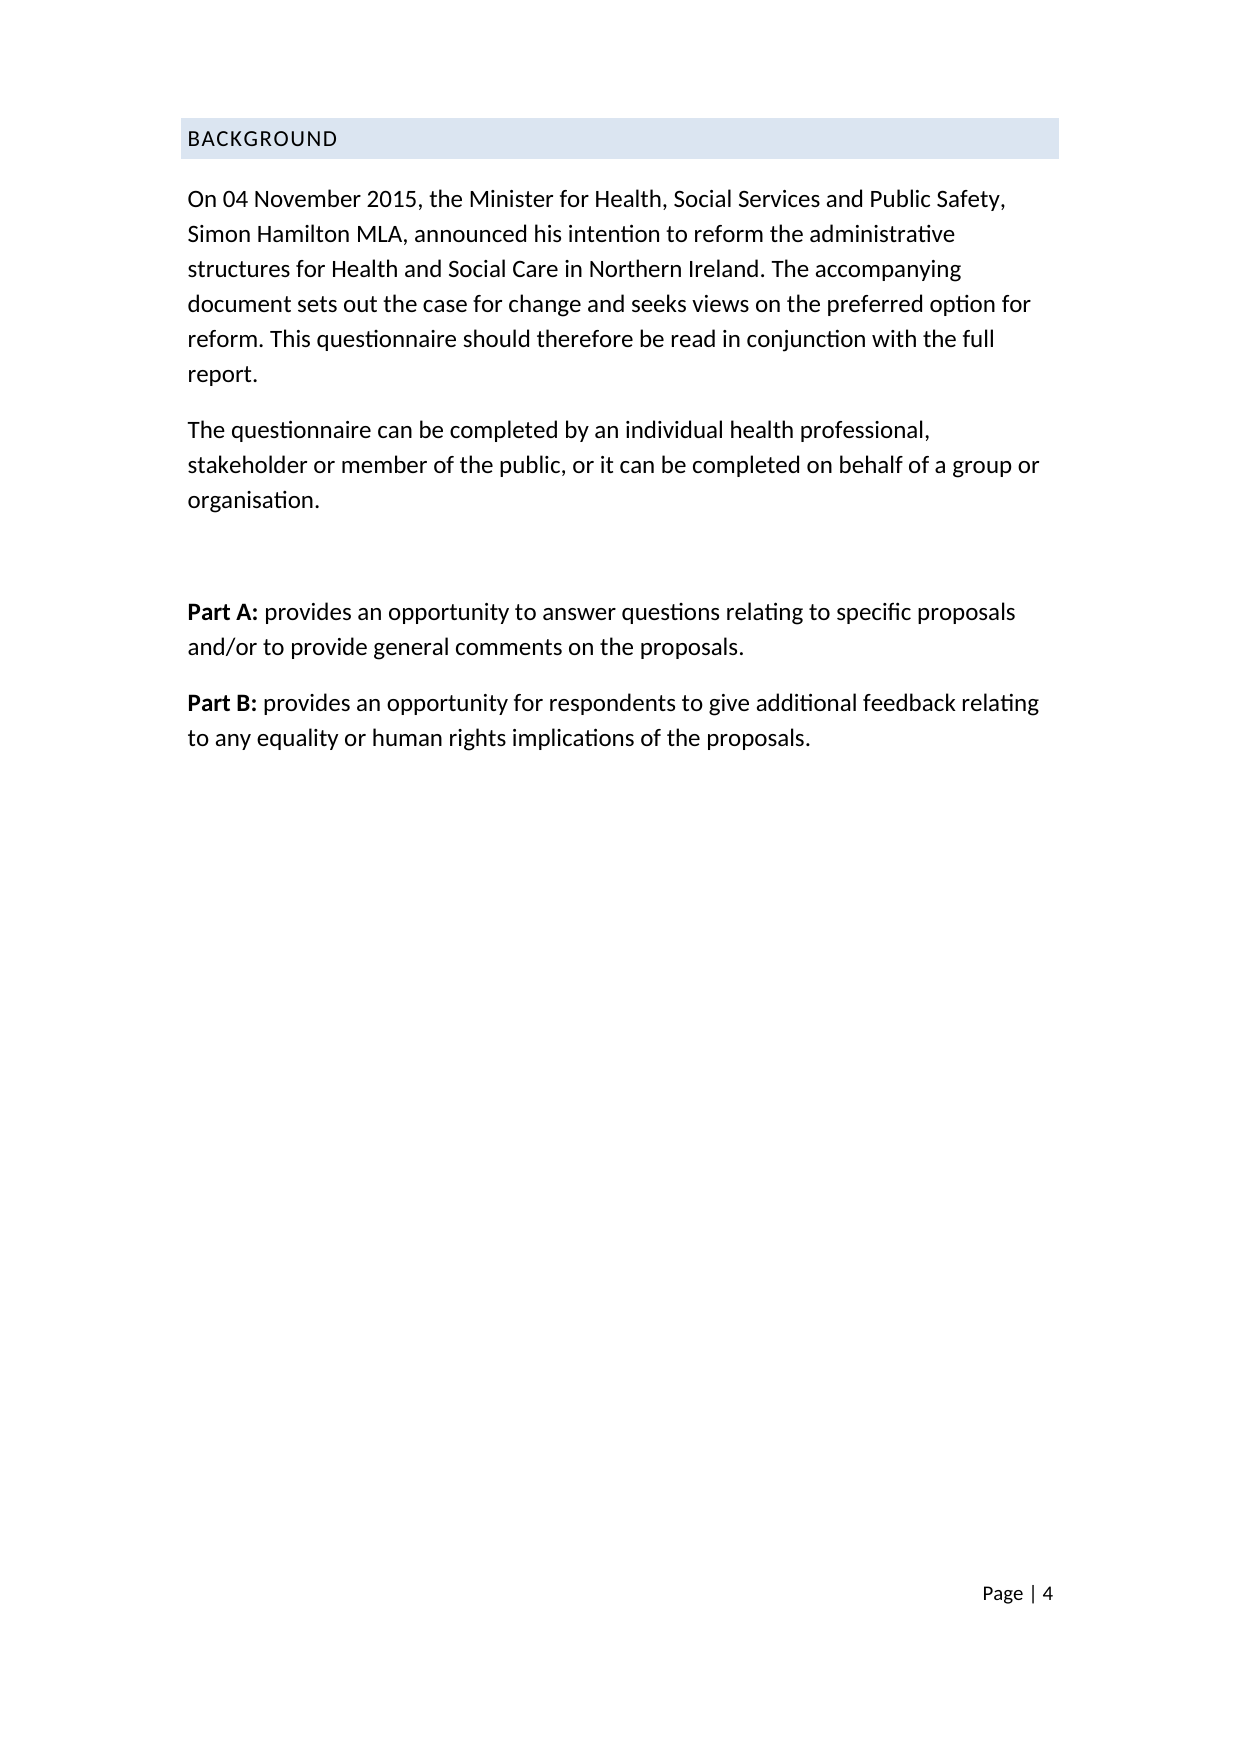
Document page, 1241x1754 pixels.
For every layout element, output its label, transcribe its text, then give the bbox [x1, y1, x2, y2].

text Part A: provides an opportunity to answer questions relating to specific proposals and/or to provide general comments on the proposals. [187, 596, 1053, 662]
subtitle Background [188, 124, 1053, 152]
text The questionnaire can be completed by an individual health professional, stakeholder or member of the public, or it can be completed on behalf of a group or organisation. [187, 414, 1053, 515]
text On 04 November 2015, the Minister for Health, Social Services and Public Safety, Simon Hamilton MLA, announced his intention to reform the administrative structures for Health and Social Care in Northern Ireland. The accompanying document sets out the case for change and seeks views on the preferred option for reform. This questionnaire should therefore be read in conjunction with the full report. [187, 184, 1053, 389]
text Part B: provides an opportunity for respondents to give additional feedback relating to any equality or human rights implications of the proposals. [187, 687, 1053, 752]
